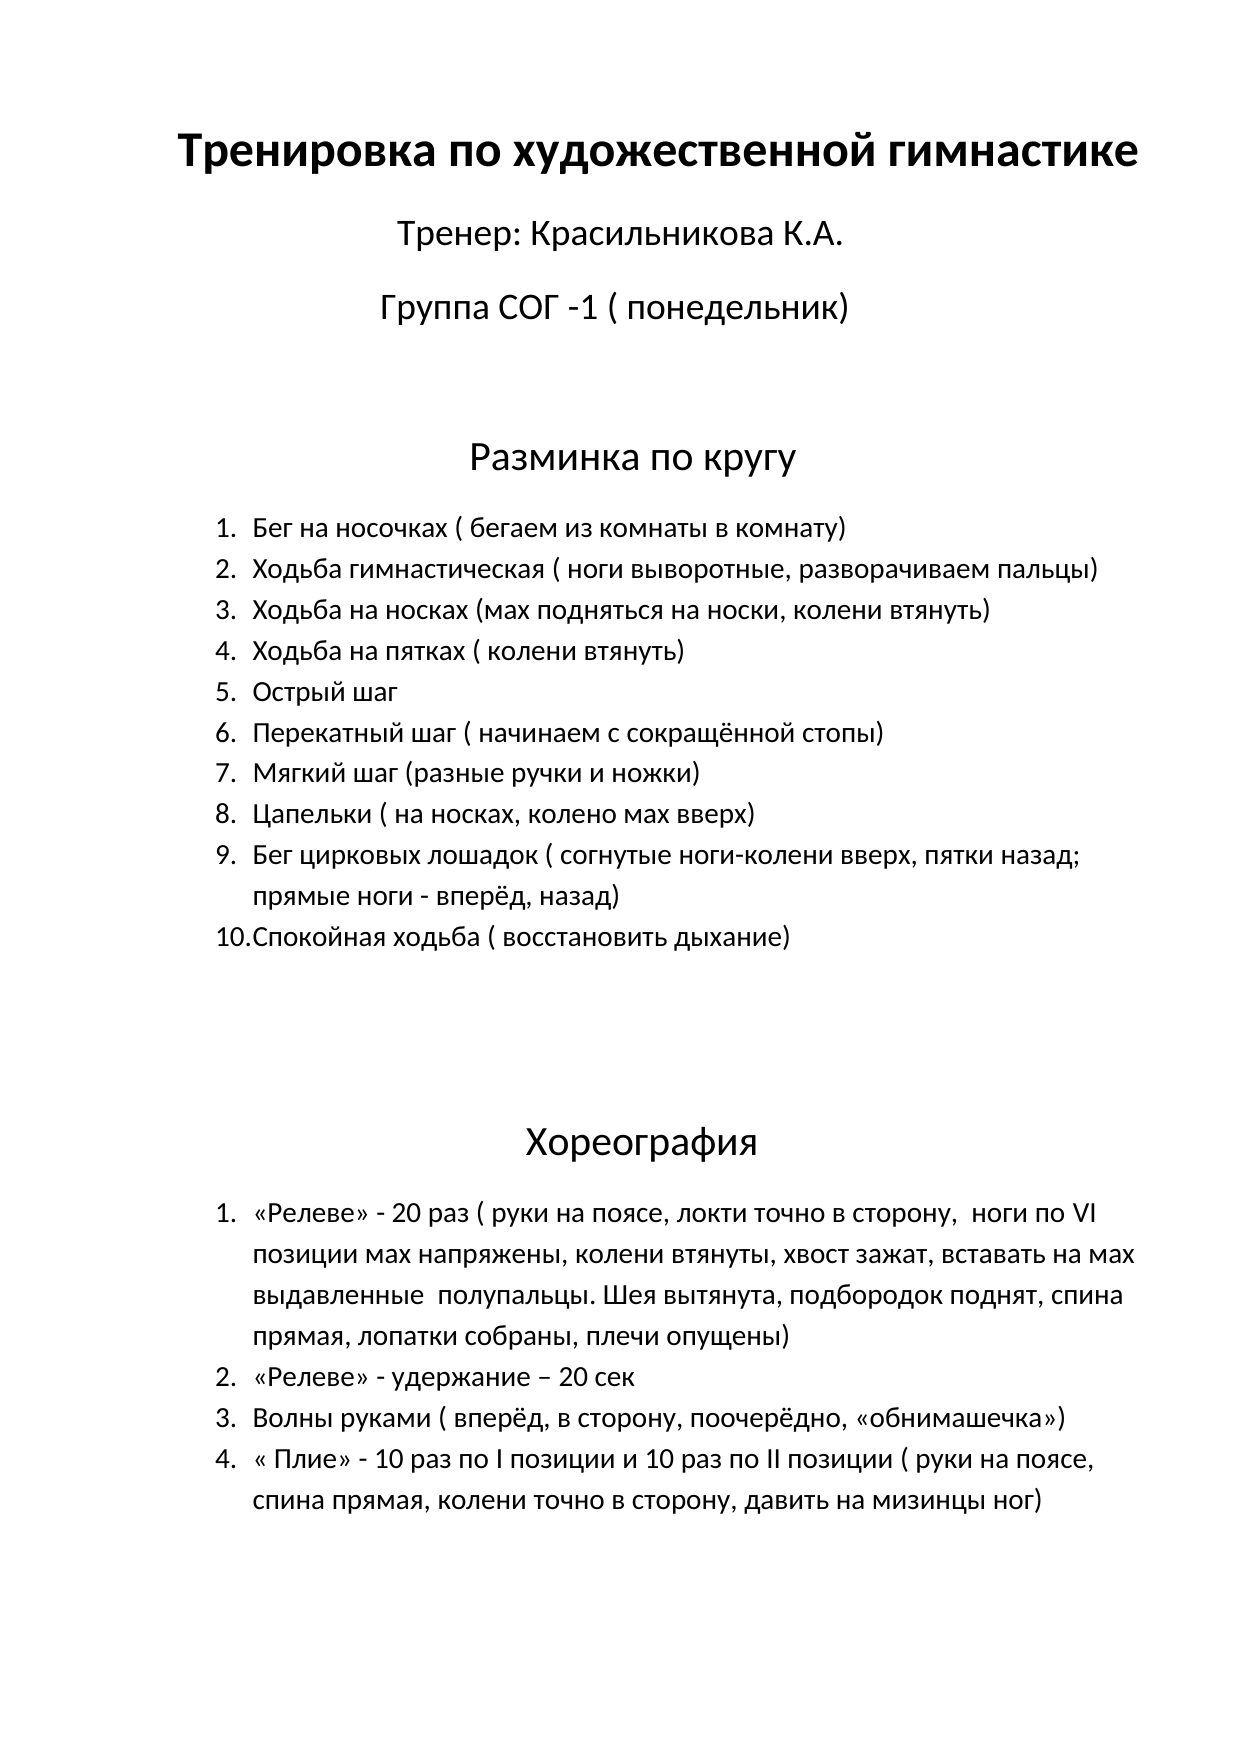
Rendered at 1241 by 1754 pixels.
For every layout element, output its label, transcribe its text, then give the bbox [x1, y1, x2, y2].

list Волны руками ( вперёд, в сторону, поочерёдно, «обнимашечка») [215, 1399, 1152, 1434]
list Цапельки ( на носках, колено мах вверх) [215, 796, 1152, 831]
text Тренировка по художественной гимнастике [177, 118, 1152, 179]
list Мягкий шаг (разные ручки и ножки) [215, 754, 1152, 790]
list Спокойная ходьба ( восстановить дыхание) [215, 918, 1152, 954]
list Бег на носочках ( бегаем из комнаты в комнату) [215, 509, 1152, 544]
list Острый шаг [215, 673, 1152, 708]
list Бег цирковых лошадок ( согнутые ноги-колени вверх, пятки назад; прямые ноги - вперёд, назад) [215, 836, 1152, 913]
list «Релеве» - удержание – 20 сек [215, 1358, 1152, 1394]
list Ходьба на носках (мах подняться на носки, колени втянуть) [215, 591, 1152, 626]
text Хореография [177, 1115, 1152, 1166]
text Тренер: Красильникова К.А. [177, 209, 1152, 255]
list Ходьба гимнастическая ( ноги выворотные, разворачиваем пальцы) [215, 550, 1152, 586]
list Ходьба на пятках ( колени втянуть) [215, 632, 1152, 667]
text Группа СОГ -1 ( понедельник) [177, 283, 1152, 328]
list Перекатный шаг ( начинаем с сокращённой стопы) [215, 714, 1152, 749]
text Разминка по кругу [177, 430, 1152, 481]
list « Плие» - 10 раз по I позиции и 10 раз по II позиции ( руки на поясе, спина прямая, колени точно в сторону, давить на мизинцы ног) [215, 1440, 1152, 1516]
list «Релеве» - 20 раз ( руки на поясе, локти точно в сторону, ноги по VI позиции мах напряжены, колени втянуты, хвост зажат, вставать на мах выдавленные полупальцы. Шея вытянута, подбородок поднят, спина прямая, лопатки собраны, плечи опущены) [215, 1194, 1152, 1353]
